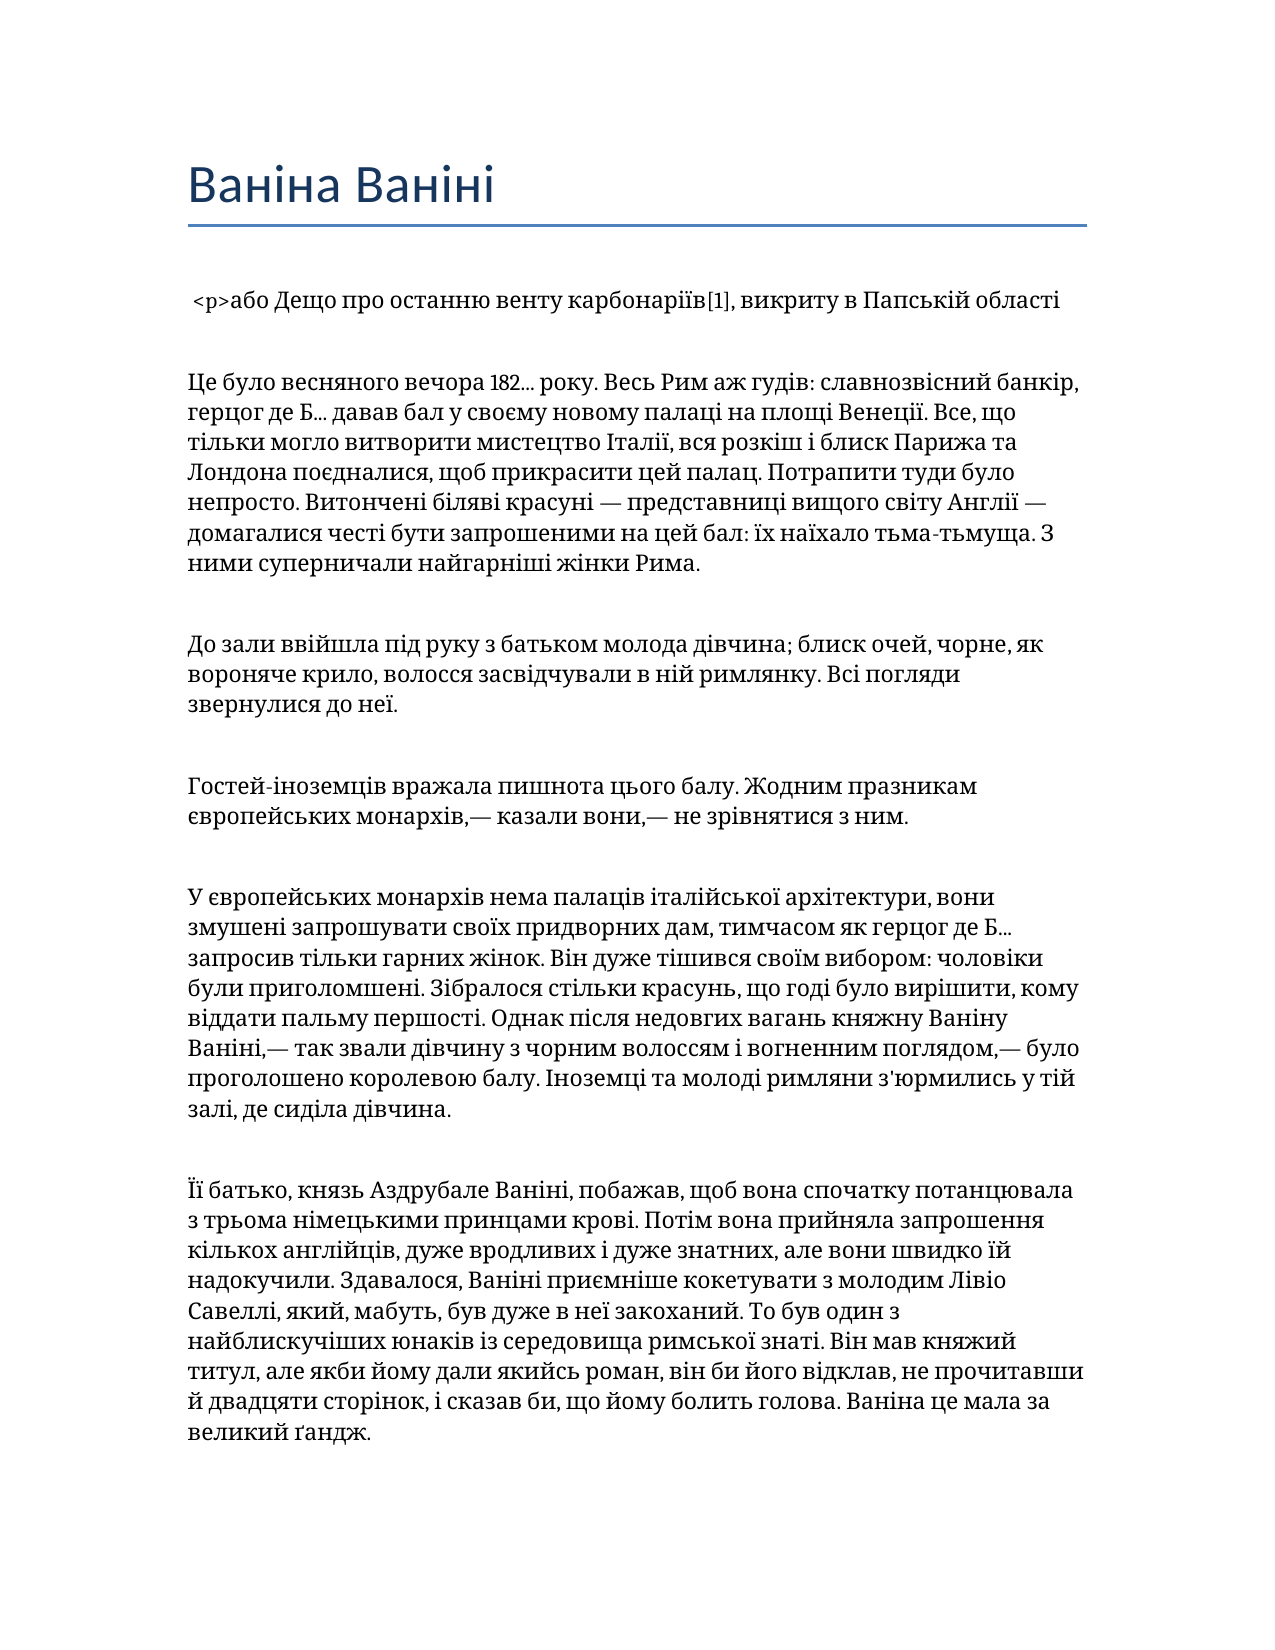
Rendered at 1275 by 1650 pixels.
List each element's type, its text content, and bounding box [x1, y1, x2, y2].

text У європейських монархів нема палаців італійської архітектури, вони змушені запрошувати своїх придворних дам, тимчасом як герцог де Б... запросив тільки гарних жінок. Він дуже тішився своїм вибором: чоловіки були приголомшені. Зібралося стільки красунь, що годі було вирішити, кому віддати пальму першості. Однак після недовгих вагань княжну Ваніну Ваніні,— так звали дівчину з чорним волоссям і вогненним поглядом,— було проголошено королевою балу. Іноземці та молоді римляни з'юрмились у тій залі, де сиділа дівчина. [187, 855, 1087, 1123]
title Ваніна Ваніні [187, 150, 1087, 227]
text Гостей-іноземців вражала пишнота цього балу. Жодним празникам європейських монархів,— казали вони,— не зрівнятися з ним. [187, 743, 1087, 830]
text Це було весняного вечора 182... року. Весь Рим аж гудів: славнозвісний банкір, герцог де Б... давав бал у своєму новому палаці на площі Венеції. Все, що тільки могло витворити мистецтво Італії, вся розкіш і блиск Парижа та Лондона поєдналися, щоб прикрасити цей палац. Потрапити туди було непросто. Витончені біляві красуні — представниці вищого світу Англії — домагалися честі бути запрошеними на цей бал: їх наїхало тьма-тьмуща. З ними суперничали найгарніші жінки Рима. [187, 339, 1087, 577]
text До зали ввійшла під руку з батьком молода дівчина; блиск очей, чорне, як вороняче крило, волосся засвідчували в ній римлянку. Всі погляди звернулися до неї. [187, 602, 1087, 718]
text <p>або Дещо про останню венту карбонаріїв[1], викриту в Папській області [187, 258, 1087, 314]
text Її батько, князь Аздрубале Ваніні, побажав, щоб вона спочатку потанцювала з трьома німецькими принцами крові. Потім вона прийняла запрошення кількох англійців, дуже вродливих і дуже знатних, але вони швидко їй надокучили. Здавалося, Ваніні приємніше кокетувати з молодим Лівіо Савеллі, який, мабуть, був дуже в неї закоханий. То був один з найблискучіших юнаків із середовища римської знаті. Він мав княжий титул, але якби йому дали якийсь роман, він би його відклав, не прочитавши й двадцяти сторінок, і сказав би, що йому болить голова. Ваніна це мала за великий ґандж. [187, 1147, 1087, 1446]
